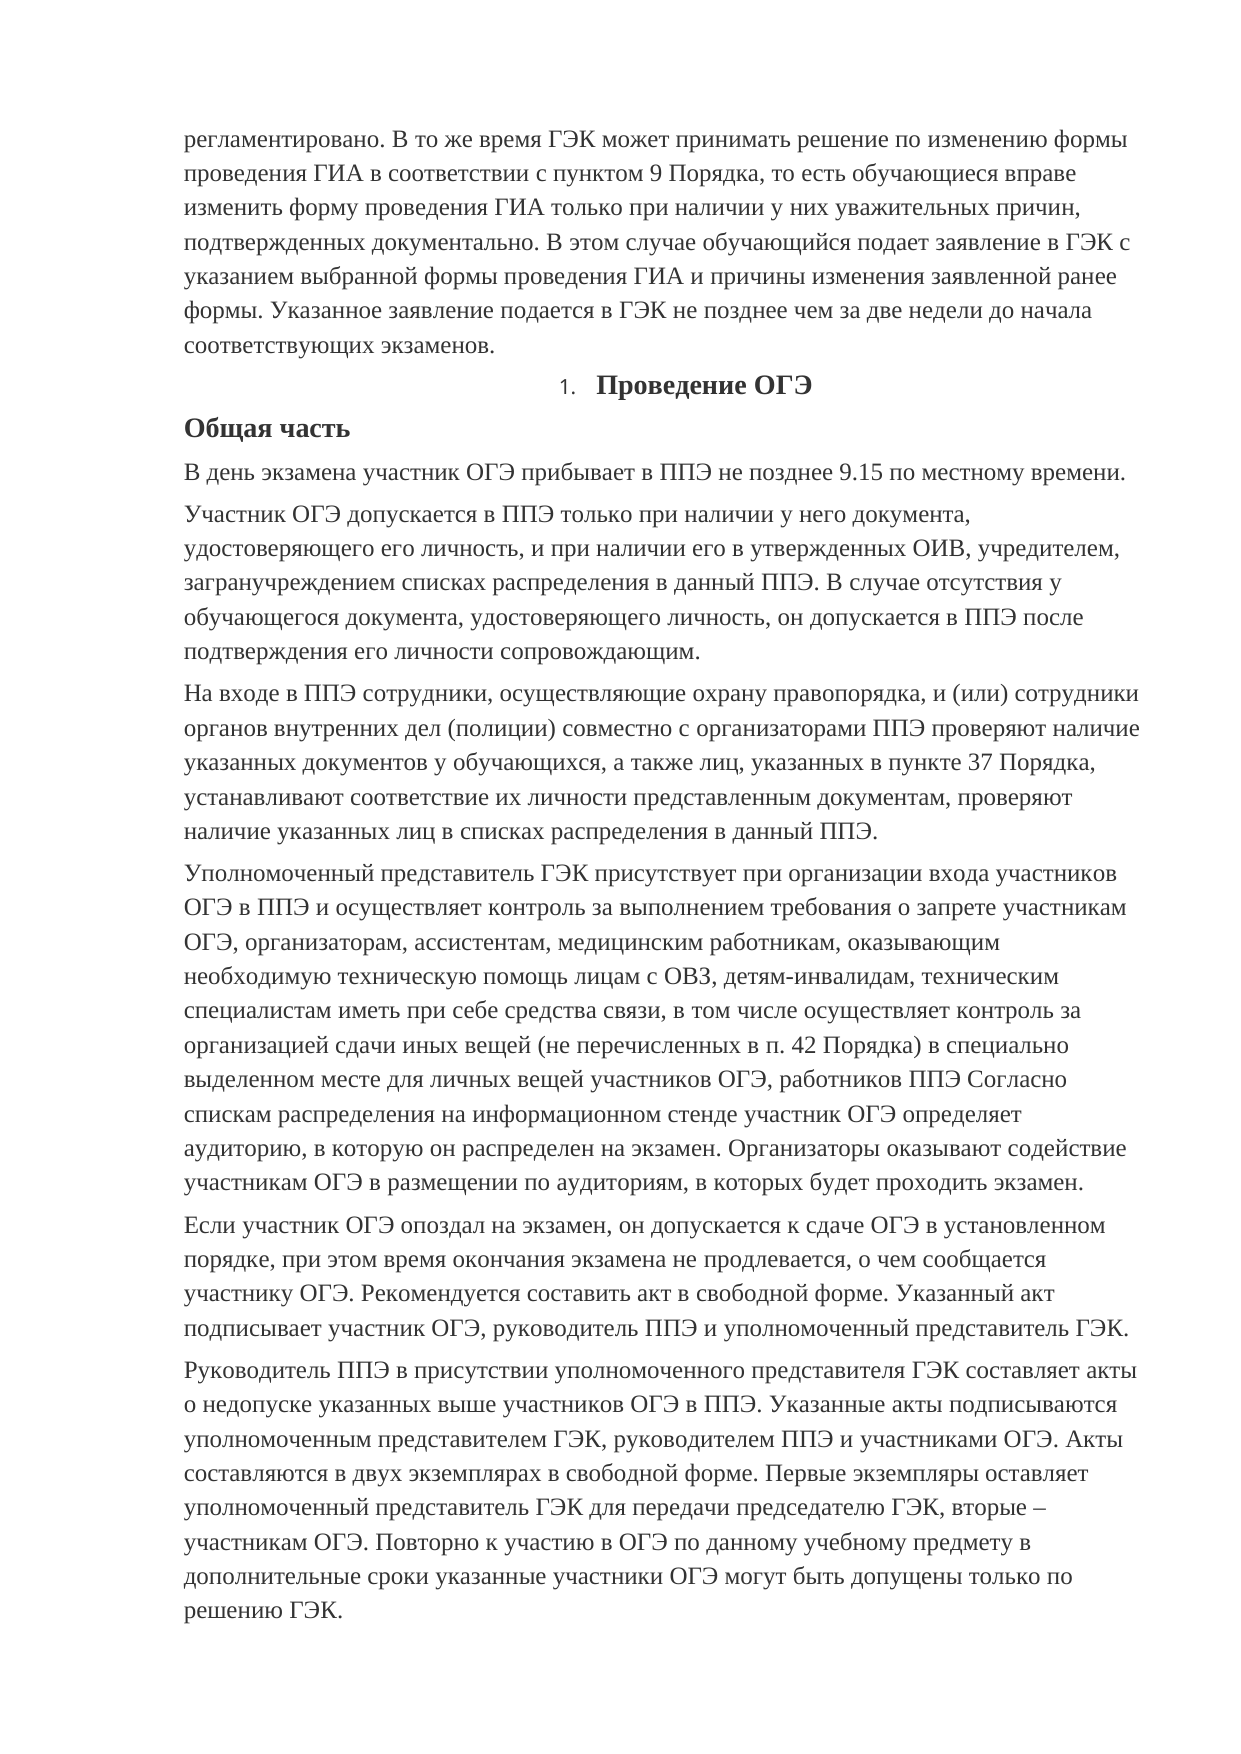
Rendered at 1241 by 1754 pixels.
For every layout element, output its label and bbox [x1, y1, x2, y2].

table_header [184, 118, 1150, 1632]
